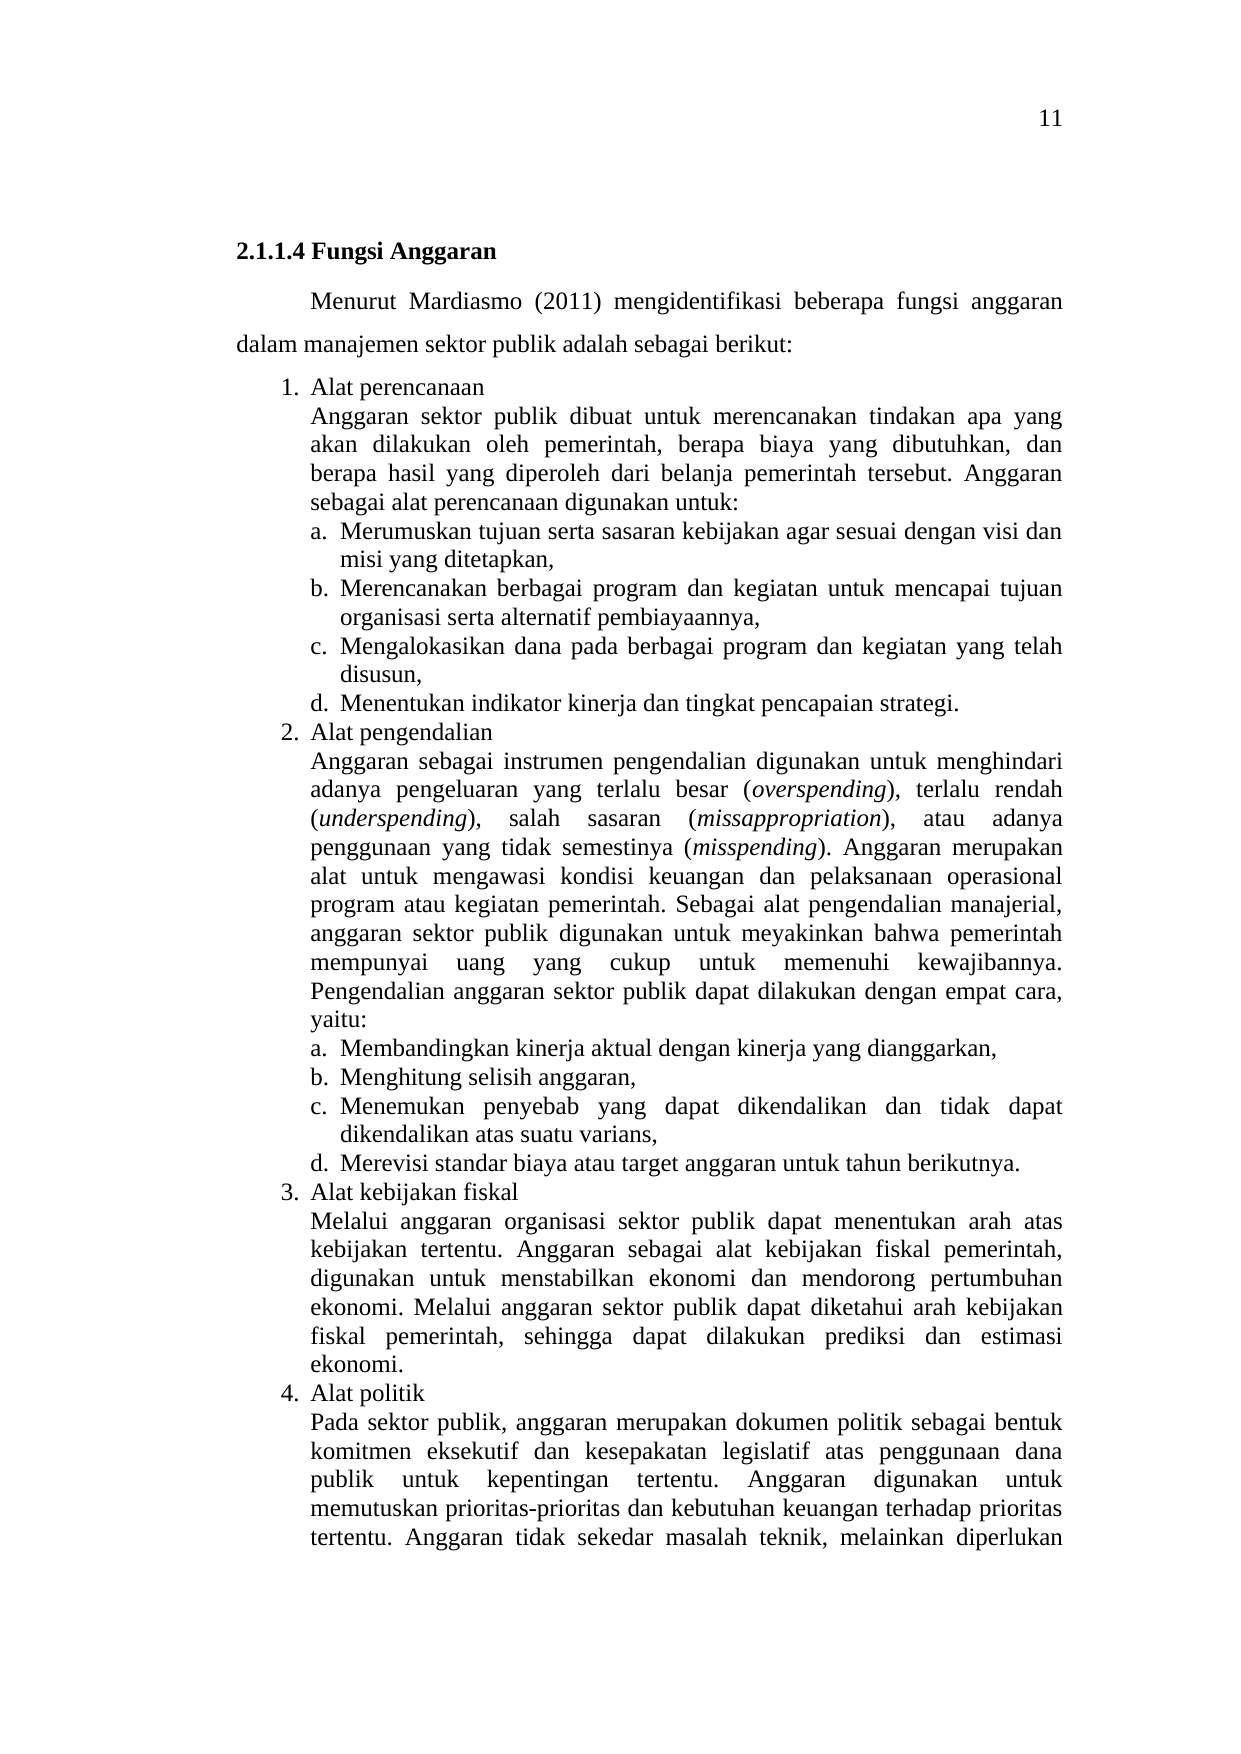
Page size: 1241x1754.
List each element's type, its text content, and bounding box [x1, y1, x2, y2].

list Alat politik [281, 1378, 1063, 1407]
list Merumuskan tujuan serta sasaran kebijakan agar sesuai dengan visi dan misi yang ditetapkan, [310, 516, 1063, 573]
list Merevisi standar biaya atau target anggaran untuk tahun berikutnya. [310, 1148, 1063, 1177]
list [310, 1407, 1063, 1551]
list Alat pengendalian [281, 717, 1063, 746]
list Melalui anggaran organisasi sektor publik dapat menentukan arah atas kebijakan tertentu. Anggaran sebagai alat kebijakan fiskal pemerintah, digunakan untuk menstabilkan ekonomi dan mendorong pertumbuhan ekonomi. Melalui anggaran sektor publik dapat diketahui arah kebijakan fiskal pemerintah, sehingga dapat dilakukan prediksi dan estimasi ekonomi. [310, 1206, 1063, 1378]
list Anggaran sektor publik dibuat untuk merencanakan tindakan apa yang akan dilakukan oleh pemerintah, berapa biaya yang dibutuhkan, dan berapa hasil yang diperoleh dari belanja pemerintah tersebut. Anggaran sebagai alat perencanaan digunakan untuk: [310, 401, 1063, 516]
list Alat perencanaan [281, 372, 1063, 401]
list Menentukan indikator kinerja dan tingkat pencapaian strategi. [310, 688, 1063, 717]
list Mengalokasikan dana pada berbagai program dan kegiatan yang telah disusun, [310, 631, 1063, 688]
list Membandingkan kinerja aktual dengan kinerja yang dianggarkan, [310, 1033, 1063, 1062]
list Merencanakan berbagai program dan kegiatan untuk mencapai tujuan organisasi serta alternatif pembiayaannya, [310, 573, 1063, 631]
list Menemukan penyebab yang dapat dikendalikan dan tidak dapat dikendalikan atas suatu varians, [310, 1091, 1063, 1148]
text 2.1.1.4 Fungsi Anggaran [236, 236, 1063, 265]
list Menghitung selisih anggaran, [310, 1062, 1063, 1091]
list Alat kebijakan fiskal [281, 1177, 1063, 1206]
list Anggaran sebagai instrumen pengendalian digunakan untuk menghindari adanya pengeluaran yang terlalu besar (overspending), terlalu rendah (underspending), salah sasaran (missappropriation), atau adanya penggunaan yang tidak semestinya (misspending). Anggaran merupakan alat untuk mengawasi kondisi keuangan dan pelaksanaan operasional program atau kegiatan pemerintah. Sebagai alat pengendalian manajerial, anggaran sektor publik digunakan untuk meyakinkan bahwa pemerintah mempunyai uang yang cukup untuk memenuhi kewajibannya. Pengendalian anggaran sektor publik dapat dilakukan dengan empat cara, yaitu: [310, 746, 1063, 1033]
text Menurut Mardiasmo (2011) mengidentifikasi beberapa fungsi anggaran dalam manajemen sektor publik adalah sebagai berikut: [236, 286, 1063, 358]
